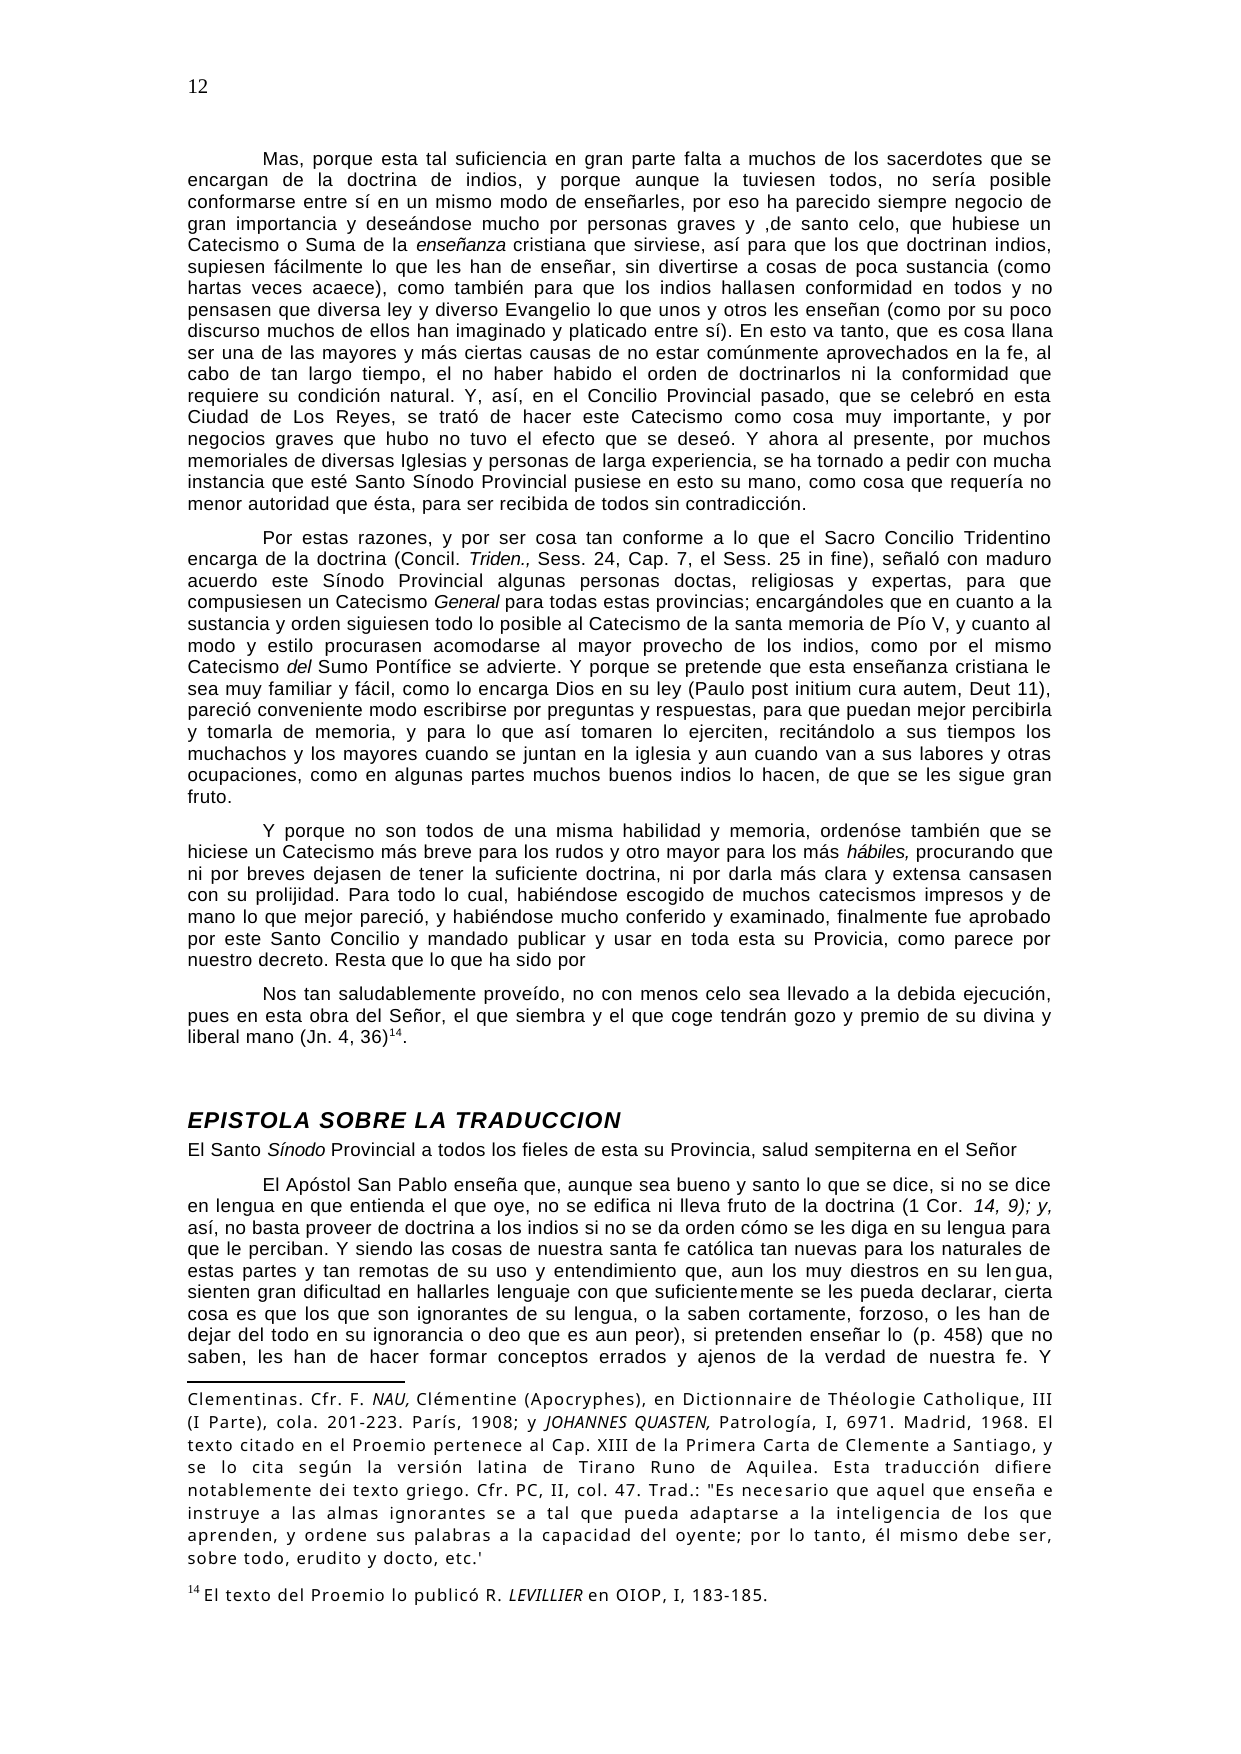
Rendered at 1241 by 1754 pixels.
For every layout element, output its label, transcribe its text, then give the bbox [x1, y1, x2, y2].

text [187, 1173, 1053, 1367]
text Nos tan saludablemente proveído, no con menos celo sea llevado a la debida ejecución, pues en esta obra del Señor, el que siembra y el que coge tendrán gozo y premio de su divina y liberal mano (Jn. 4, 36). [187, 983, 1053, 1048]
text Mas, porque esta tal suficiencia en gran parte falta a muchos de los sacerdotes que se encargan de la doctrina de indios, y porque aunque la tuviesen todos, no sería posible conformarse entre sí en un mismo modo de enseñarles, por eso ha parecido siempre negocio de gran importancia y deseándose mucho por personas graves y ,de santo celo, que hubiese un Catecismo o Suma de la enseñanza cristiana que sirviese, así para que los que doctrinan indios, supiesen fácilmente lo que les han de enseñar, sin divertirse a cosas de poca sustancia (como hartas veces acaece), como también para que los indios hallasen conformidad en todos y no pensasen que diversa ley y diverso Evangelio lo que unos y otros les enseñan (como por su poco discurso muchos de ellos han imaginado y platicado entre sí). En esto va tanto, que es cosa llana ser una de las mayores y más ciertas causas de no estar comúnmente aprovechados en la fe, al cabo de tan largo tiempo, el no haber habido el orden de doctrinarlos ni la conformidad que requiere su condición natural. Y, así, en el Concilio Provincial pasado, que se celebró en esta Ciudad de Los Reyes, se trató de hacer este Catecismo como cosa muy importante, y por negocios graves que hubo no tuvo el efecto que se deseó. Y ahora al presente, por muchos memoriales de diversas Iglesias y personas de larga experiencia, se ha tornado a pedir con mucha instancia que esté Santo Sínodo Provincial pusiese en esto su mano, como cosa que requería no menor autoridad que ésta, para ser recibida de todos sin contradicción. [187, 148, 1053, 514]
text Y porque no son todos de una misma habilidad y memoria, ordenóse también que se hiciese un Catecismo más breve para los rudos y otro mayor para los más hábiles, procurando que ni por breves dejasen de tener la suficiente doctrina, ni por darla más clara y extensa cansasen con su prolijidad. Para todo lo cual, habiéndose escogido de muchos catecismos impresos y de mano lo que mejor pareció, y habiéndose mucho conferido y examinado, finalmente fue aprobado por este Santo Concilio y mandado publicar y usar en toda esta su Provicia, como parece por nuestro decreto. Resta que lo que ha sido por [187, 819, 1053, 970]
subtitle EPISTOLA SOBRE LA TRADUCCION [187, 1107, 1053, 1133]
text El Santo Sínodo Provincial a todos los fieles de esta su Provincia, salud sempiterna en el Señor [187, 1139, 1053, 1161]
text Por estas razones, y por ser cosa tan conforme a lo que el Sacro Concilio Tridentino encarga de la doctrina (Concil. Triden., Sess. 24, Cap. 7, el Sess. fine), señaló con maduro acuerdo este Sínodo Provincial algunas personas doctas, religiosas y expertas, para que compusiesen un Catecismo General para todas estas provincias; encargándoles que en cuanto a la sustancia y orden siguiesen todo lo posible al Catecismo de la santa memoria de Pío V, y cuanto al modo y estilo procurasen acomodarse al mayor provecho de los indios, como por el mismo Catecismo del Sumo Pontífice se advierte. Y porque se pretende que esta enseñanza cristiana le sea muy familiar y fácil, como lo encarga Dios en su ley (Paulo post initium cura autem, Deut 11), pareció conveniente modo escribirse por preguntas y respuestas, para que puedan mejor percibirla y tomarla de memoria, y para lo que así tomaren lo ejerciten, recitándolo a sus tiempos los muchachos y los mayores cuando se juntan en la iglesia y aun cuando van a sus labores y otras ocupaciones, como en algunas partes muchos buenos indios lo hacen, de que se les sigue gran fruto. [187, 527, 1053, 807]
